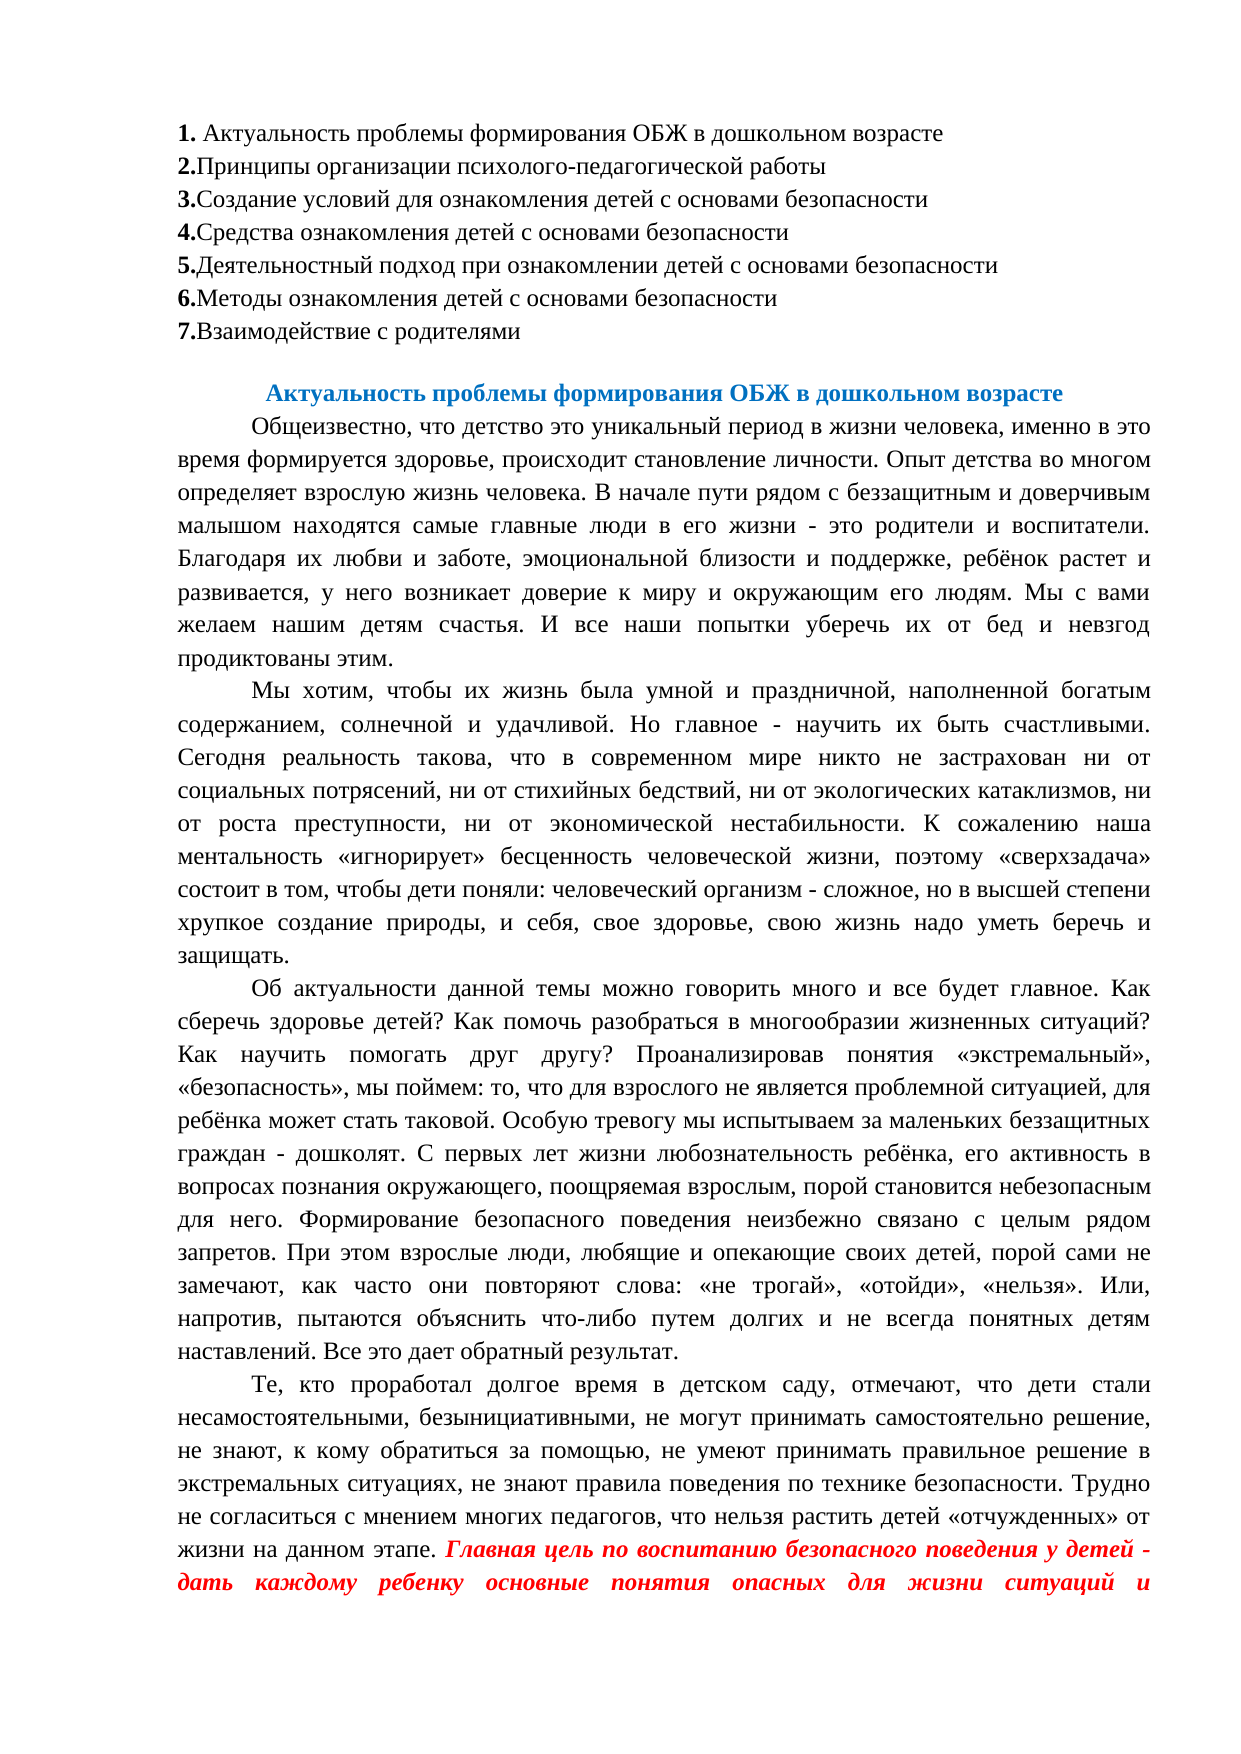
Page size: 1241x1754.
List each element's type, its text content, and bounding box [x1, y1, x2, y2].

text 1. Актуальность проблемы формирования ОБЖ в дошкольном возрасте [177, 118, 1152, 147]
text Актуальность проблемы формирования ОБЖ в дошкольном возрасте [177, 378, 1152, 407]
text 5.Деятельностный подход при ознакомлении детей с основами безопасности [177, 250, 1152, 279]
text 2.Принципы организации психолого-педагогической работы [177, 151, 1152, 180]
text Мы хотим, чтобы их жизнь была умной и праздничной, наполненной богатым содержанием, солнечной и удачливой. Но главное - научить их быть счастливыми. Сегодня реальность такова, что в современном мире никто не застрахован ни от социальных потрясений, ни от стихийных бедствий, ни от экологических катаклизмов, ни от роста преступности, ни от экономической нестабильности. К сожалению наша ментальность «игнорирует» бесценность человеческой жизни, поэтому «сверхзадача» состоит в том, чтобы дети поняли: человеческий организм - сложное, но в высшей степени хрупкое создание природы, и себя, свое здоровье, свою жизнь надо уметь беречь и защищать. [177, 676, 1152, 968]
text Общеизвестно, что детство это уникальный период в жизни человека, именно в это время формируется здоровье, происходит становление личности. Опыт детства во многом определяет взрослую жизнь человека. В начале пути рядом с беззащитным и доверчивым малышом находятся самые главные люди в его жизни - это родители и воспитатели. Благодаря их любви и заботе, эмоциональной близости и поддержке, ребёнок растет и развивается, у него возникает доверие к миру и окружающим его людям. Мы с вами желаем нашим детям счастья. И все наши попытки уберечь их от бед и невзгод продиктованы этим. [177, 411, 1152, 671]
text Об актуальности данной темы можно говорить много и все будет главное. Как сберечь здоровье детей? Как помочь разобраться в многообразии жизненных ситуаций? Как научить помогать друг другу? Проанализировав понятия «экстремальный», «безопасность», мы поймем: то, что для взрослого не является проблемной ситуацией, для ребёнка может стать таковой. Особую тревогу мы испытываем за маленьких беззащитных граждан - дошколят. С первых лет жизни любознательность ребёнка, его активность в вопросах познания окружающего, поощряемая взрослым, порой становится небезопасным для него. Формирование безопасного поведения неизбежно связано с целым рядом запретов. При этом взрослые люди, любящие и опекающие своих детей, порой сами не замечают, как часто они повторяют слова: «не трогай», «отойди», «нельзя». Или, напротив, пытаются объяснить что-либо путем долгих и не всегда понятных детям наставлений. Все это дает обратный результат. [177, 973, 1152, 1365]
text 3.Создание условий для ознакомления детей с основами безопасности [177, 184, 1152, 213]
text 7.Взаимодействие с родителями [177, 316, 1152, 345]
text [177, 1369, 1152, 1596]
text 4.Средства ознакомления детей с основами безопасности [177, 217, 1152, 246]
text 6.Методы ознакомления детей с основами безопасности [177, 283, 1152, 312]
